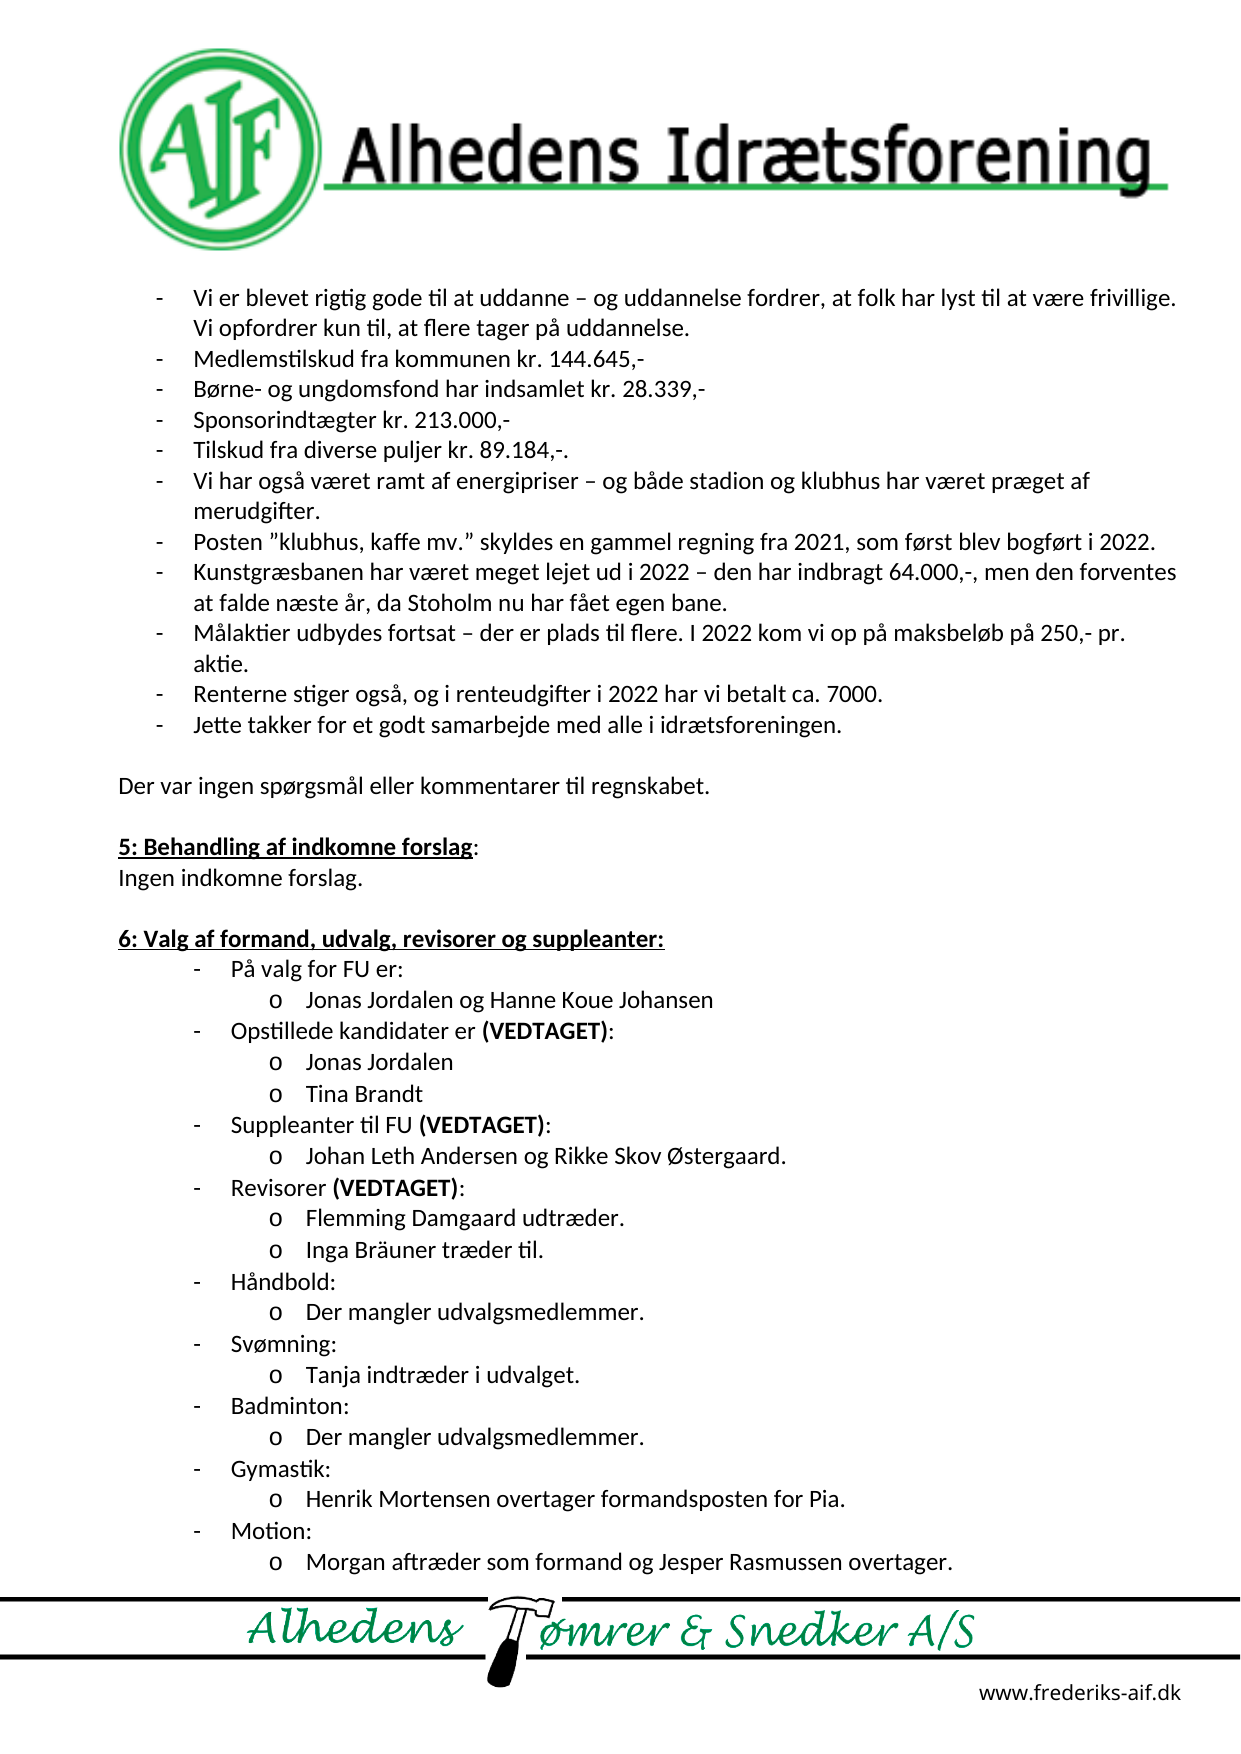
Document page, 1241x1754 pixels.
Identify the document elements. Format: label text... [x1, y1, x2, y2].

list Svømning: [193, 1328, 1181, 1359]
list Sponsorindtægter kr. 213.000,- [156, 404, 1181, 434]
list Kunstgræsbanen har været meget lejet ud i 2022 – den har indbragt 64.000,-, men den forventes at falde næste år, da Stoholm nu har fået egen bane. [156, 556, 1181, 617]
list Tilskud fra diverse puljer kr. 89.184,-. [156, 434, 1181, 465]
list Jonas Jordalen [268, 1046, 1181, 1078]
text 6: Valg af formand, udvalg, revisorer og suppleanter: [118, 923, 1181, 953]
text 5: Behandling af indkomne forslag: [118, 831, 1181, 862]
list Jette takker for et godt samarbejde med alle i idrætsforeningen. [156, 709, 1181, 739]
list Flemming Damgaard udtræder. [268, 1202, 1181, 1234]
picture [118, 47, 1181, 253]
list Der mangler udvalgsmedlemmer. [268, 1421, 1181, 1453]
list Morgan aftræder som formand og Jesper Rasmussen overtager. [268, 1546, 1181, 1577]
list Der mangler udvalgsmedlemmer. [268, 1296, 1181, 1328]
picture [0, 1595, 1241, 1688]
list Renterne stiger også, og i renteudgifter i 2022 har vi betalt ca. 7000. [156, 678, 1181, 709]
list Børne- og ungdomsfond har indsamlet kr. 28.339,- [156, 373, 1181, 404]
list Tanja indtræder i udvalget. [268, 1359, 1181, 1391]
list Suppleanter til FU (VEDTAGET): [193, 1109, 1181, 1140]
list Tina Brandt [268, 1078, 1181, 1109]
list Målaktier udbydes fortsat – der er plads til flere. I 2022 kom vi op på maksbeløb på 250,- pr. aktie. [156, 617, 1181, 678]
list Vi har også været ramt af energipriser – og både stadion og klubhus har været præget af merudgifter. [156, 465, 1181, 526]
list Johan Leth Andersen og Rikke Skov Østergaard. [268, 1140, 1181, 1172]
list Revisorer (VEDTAGET): [193, 1172, 1181, 1202]
list Opstillede kandidater er (VEDTAGET): [193, 1016, 1181, 1046]
list Inga Bräuner træder til. [268, 1234, 1181, 1266]
list Håndbold: [193, 1266, 1181, 1296]
text Ingen indkomne forslag. [118, 862, 1181, 892]
list Badminton: [193, 1391, 1181, 1421]
list Vi er blevet rigtig gode til at uddanne – og uddannelse fordrer, at folk har lyst til at være frivillige. Vi opfordrer kun til, at flere tager på uddannelse. [156, 282, 1181, 343]
text Der var ingen spørgsmål eller kommentarer til regnskabet. [118, 739, 1181, 801]
list Jonas Jordalen og Hanne Koue Johansen [268, 984, 1181, 1016]
list Motion: [193, 1515, 1181, 1546]
list På valg for FU er: [193, 953, 1181, 984]
list Gymastik: [193, 1453, 1181, 1483]
list Posten ”klubhus, kaffe mv.” skyldes en gammel regning fra 2021, som først blev bogført i 2022. [156, 526, 1181, 556]
list Henrik Mortensen overtager formandsposten for Pia. [268, 1483, 1181, 1515]
list Medlemstilskud fra kommunen kr. 144.645,- [156, 343, 1181, 373]
